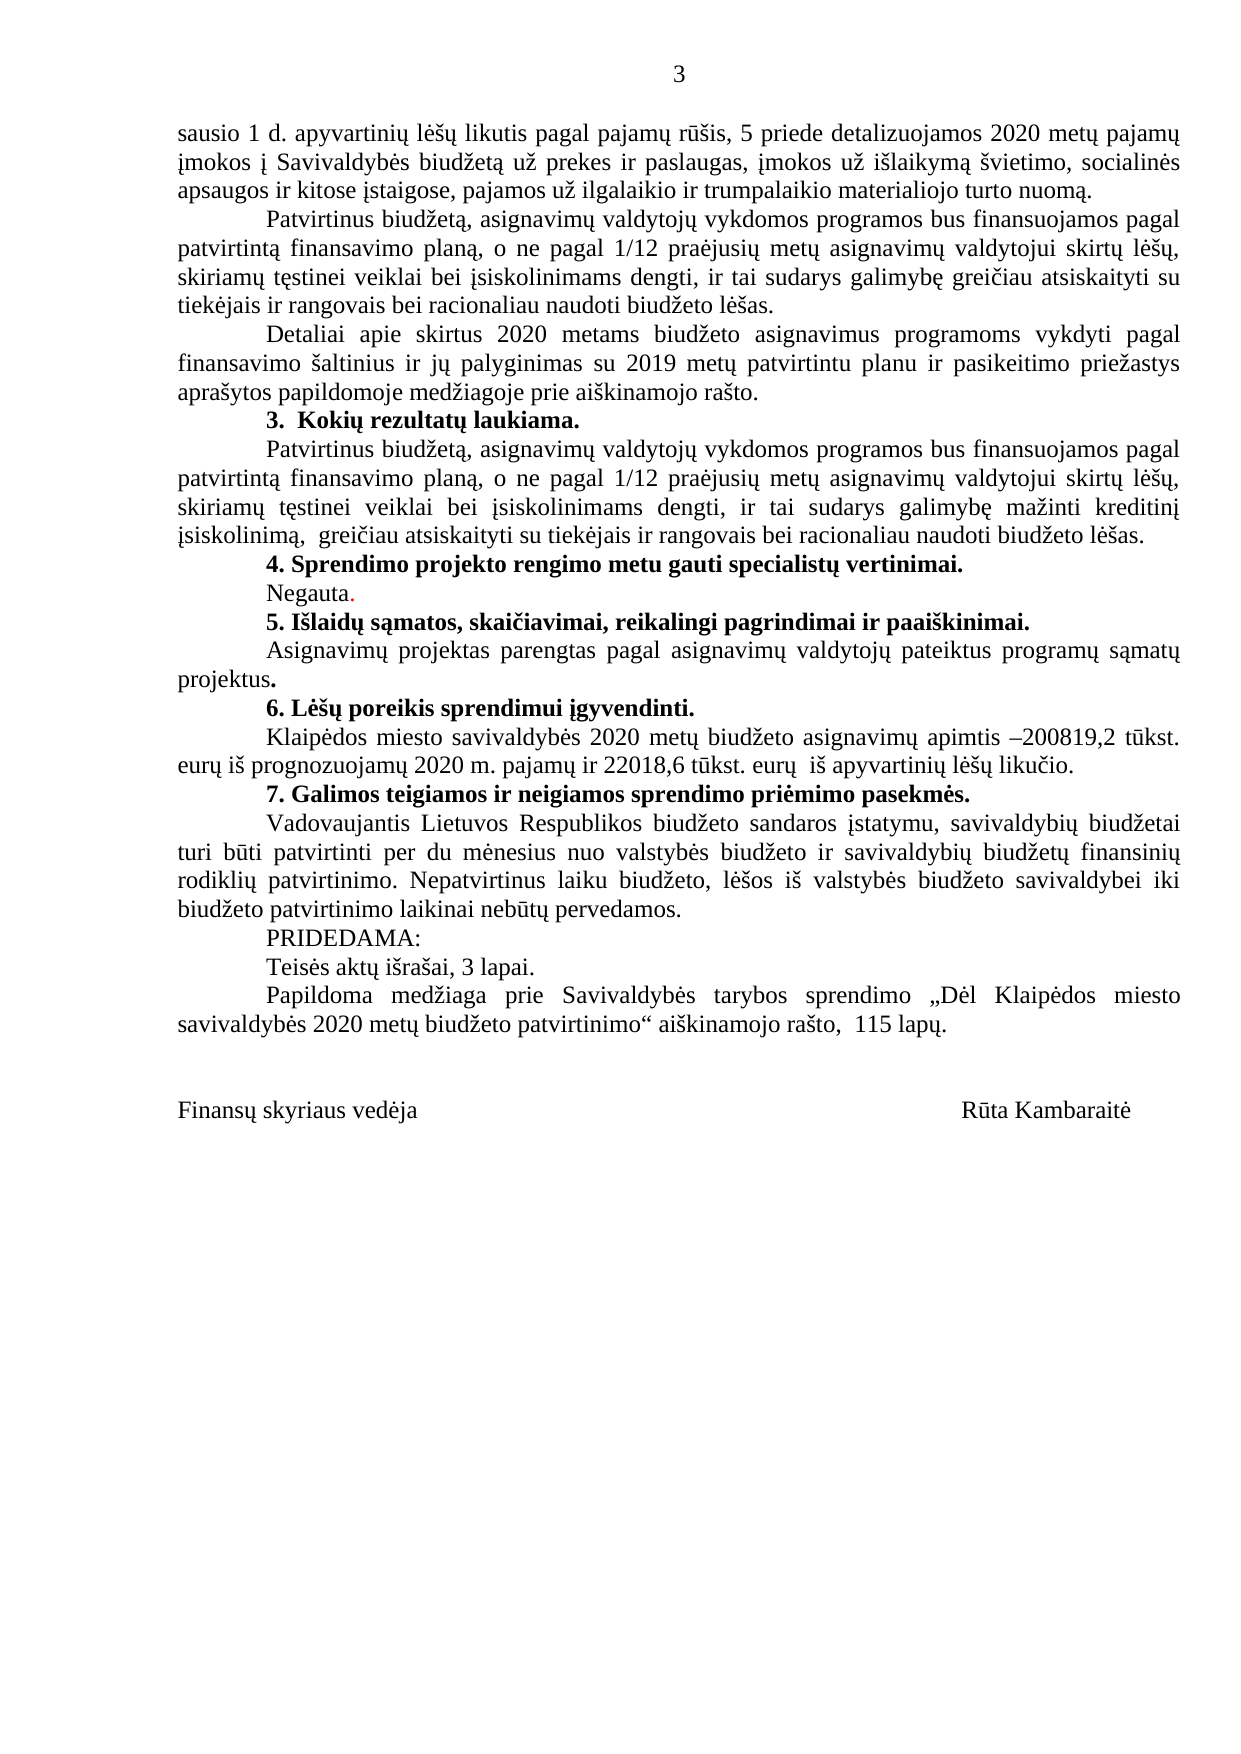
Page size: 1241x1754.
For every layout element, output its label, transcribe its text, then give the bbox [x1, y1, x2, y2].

text Negauta. [177, 578, 1181, 607]
text Asignavimų projektas parengtas pagal asignavimų valdytojų pateiktus programų sąmatų projektus. [177, 636, 1181, 693]
text 6. Lėšų poreikis sprendimui įgyvendinti. [177, 693, 1181, 722]
text Patvirtinus biudžetą, asignavimų valdytojų vykdomos programos bus finansuojamos pagal patvirtintą finansavimo planą, o ne pagal 1/12 praėjusių metų asignavimų valdytojui skirtų lėšų, skiriamų tęstinei veiklai bei įsiskolinimams dengti, ir tai sudarys galimybę mažinti kreditinį įsiskolinimą, greičiau atsiskaityti su tiekėjais ir rangovais bei racionaliau naudoti biudžeto lėšas. [177, 434, 1181, 549]
text Teisės aktų išrašai, 3 lapai. [177, 952, 1181, 981]
text Finansų skyriaus vedėja Rūta Kambaraitė [177, 1096, 1181, 1124]
text PRIDEDAMA: [177, 923, 1181, 952]
text Papildoma medžiaga prie Savivaldybės tarybos sprendimo „Dėl Klaipėdos miesto savivaldybės 2020 metų biudžeto patvirtinimo“ aiškinamojo rašto, 115 lapų. [177, 981, 1181, 1038]
text 5. Išlaidų sąmatos, skaičiavimai, reikalingi pagrindimai ir paaiškinimai. [177, 607, 1181, 636]
text Detaliai apie skirtus 2020 metams biudžeto asignavimus programoms vykdyti pagal finansavimo šaltinius ir jų palyginimas su 2019 metų patvirtintu planu ir pasikeitimo priežastys aprašytos papildomoje medžiagoje prie aiškinamojo rašto. [177, 319, 1181, 406]
text Klaipėdos miesto savivaldybės 2020 metų biudžeto asignavimų apimtis –200819,2 tūkst. eurų iš prognozuojamų 2020 m. pajamų ir 22018,6 tūkst. eurų iš apyvartinių lėšų likučio. [177, 722, 1181, 779]
text Patvirtinus biudžetą, asignavimų valdytojų vykdomos programos bus finansuojamos pagal patvirtintą finansavimo planą, o ne pagal 1/12 praėjusių metų asignavimų valdytojui skirtų lėšų, skiriamų tęstinei veiklai bei įsiskolinimams dengti, ir tai sudarys galimybę greičiau atsiskaityti su tiekėjais ir rangovais bei racionaliau naudoti biudžeto lėšas. [177, 204, 1181, 319]
text 3. Kokių rezultatų laukiama. [177, 406, 1181, 434]
text 7. Galimos teigiamos ir neigiamos sprendimo priėmimo pasekmės. [177, 779, 1181, 808]
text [177, 118, 1181, 204]
text 4. Sprendimo projekto rengimo metu gauti specialistų vertinimai. [177, 549, 1181, 578]
text Vadovaujantis Lietuvos Respublikos biudžeto sandaros įstatymu, savivaldybių biudžetai turi būti patvirtinti per du mėnesius nuo valstybės biudžeto ir savivaldybių biudžetų finansinių rodiklių patvirtinimo. Nepatvirtinus laiku biudžeto, lėšos iš valstybės biudžeto savivaldybei iki biudžeto patvirtinimo laikinai nebūtų pervedamos. [177, 808, 1181, 923]
